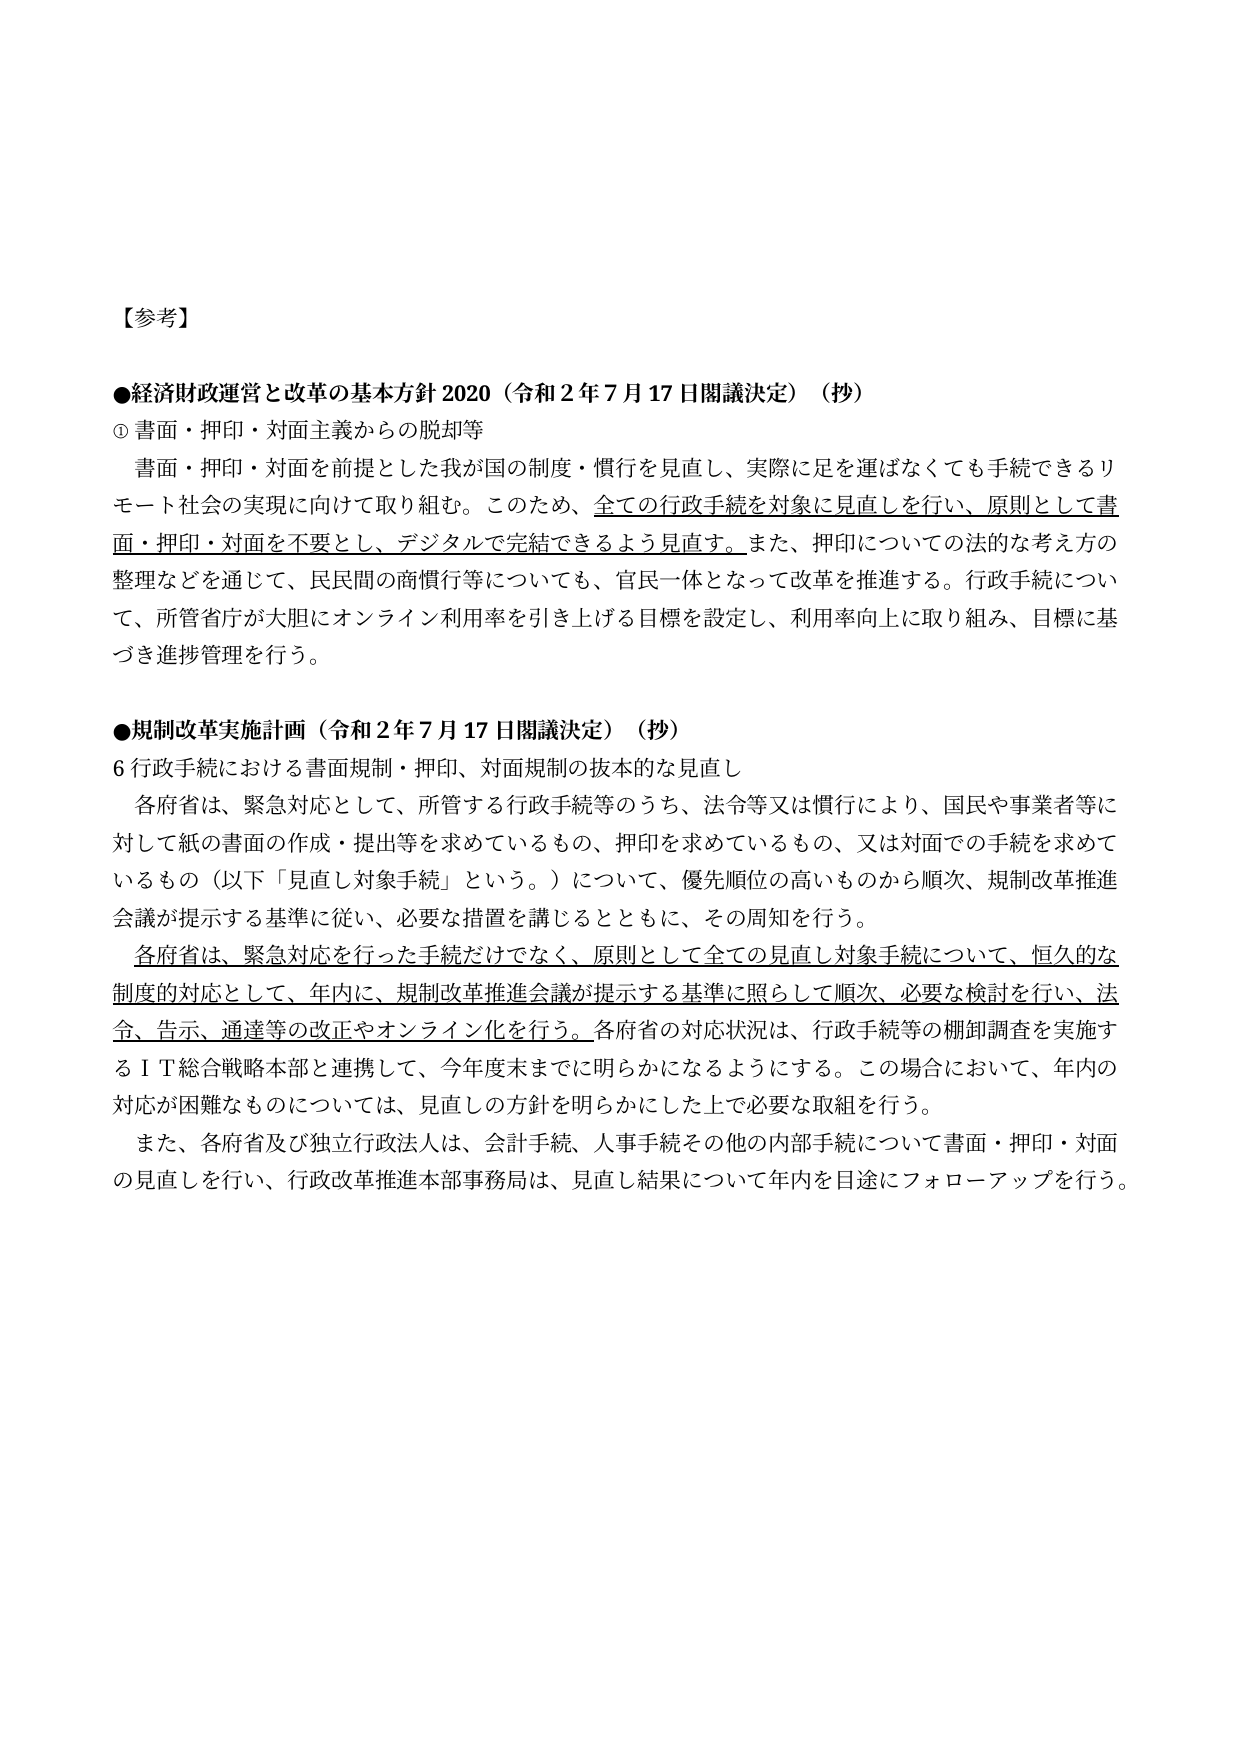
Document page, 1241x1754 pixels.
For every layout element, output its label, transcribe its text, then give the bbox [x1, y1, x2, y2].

text 各府省は、緊急対応として、所管する行政手続等のうち、法令等又は慣行により、国民や事業者等に対して紙の書面の作成・提出等を求めているもの、押印を求めているもの、又は対面での手続を求めているもの（以下「見直し対象手続」という。）について、優先順位の高いものから順次、規制改革推進会議が提示する基準に従い、必要な措置を講じるとともに、その周知を行う。 [112, 785, 1128, 935]
text 6 行政手続における書面規制・押印、対面規制の抜本的な見直し [112, 748, 1128, 785]
text ① 書面・押印・対面主義からの脱却等 [112, 410, 1128, 448]
text 【参考】 [112, 298, 1128, 335]
text 各府省は、緊急対応を行った手続だけでなく、原則として全ての見直し対象手続について、恒久的な制度的対応として、年内に、規制改革推進会議が提示する基準に照らして順次、必要な検討を行い、法令、告示、通達等の改正やオンライン化を行う。各府省の対応状況は、行政手続等の棚卸調査を実施するＩＴ総合戦略本部と連携して、今年度末までに明らかになるようにする。この場合において、年内の対応が困難なものについては、見直しの方針を明らかにした上で必要な取組を行う。 [112, 935, 1128, 1123]
text 書面・押印・対面を前提とした我が国の制度・慣行を見直し、実際に足を運ばなくても手続できるリモート社会の実現に向けて取り組む。このため、全ての行政手続を対象に見直しを行い、原則として書面・押印・対面を不要とし、デジタルで完結できるよう見直す。また、押印についての法的な考え方の整理などを通じて、民民間の商慣行等についても、官民一体となって改革を推進する。行政手続について、所管省庁が大胆にオンライン利用率を引き上げる目標を設定し、利用率向上に取り組み、目標に基づき進捗管理を行う。 [112, 448, 1128, 673]
text また、各府省及び独立行政法人は、会計手続、人事手続その他の内部手続について書面・押印・対面の見直しを行い、行政改革推進本部事務局は、見直し結果について年内を目途にフォローアップを行う。 [112, 1123, 1128, 1198]
text ●規制改革実施計画（令和２年７月17 日閣議決定）（抄） [112, 710, 1128, 748]
text ●経済財政運営と改革の基本方針2020（令和２年７月17 日閣議決定）（抄） [112, 373, 1128, 410]
